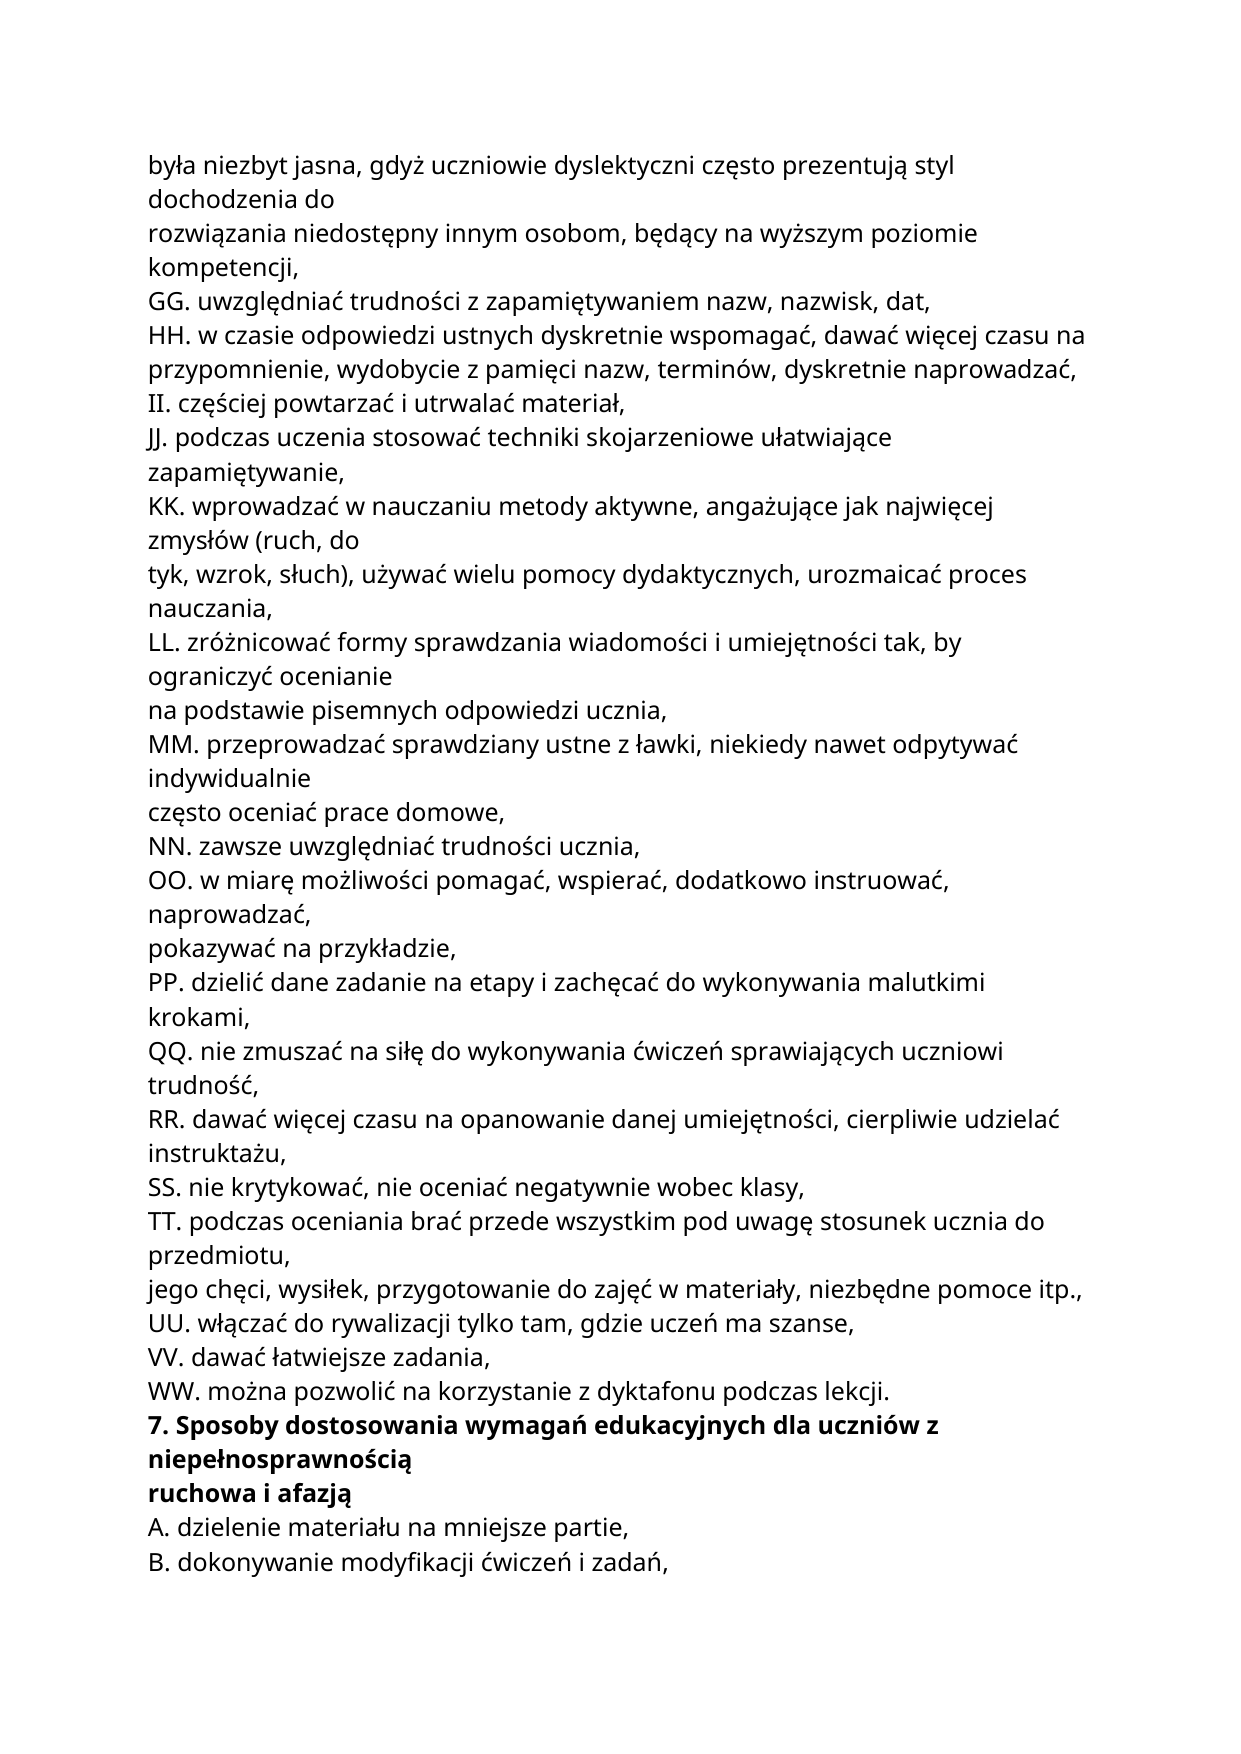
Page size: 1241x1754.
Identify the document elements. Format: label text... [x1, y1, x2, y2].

text B. dokonywanie modyfikacji ćwiczeń i zadań, [148, 1544, 1093, 1578]
text QQ. nie zmuszać na siłę do wykonywania ćwiczeń sprawiających uczniowi trudność, [148, 1033, 1093, 1101]
text PP. dzielić dane zadanie na etapy i zachęcać do wykonywania malutkimi krokami, [148, 965, 1093, 1033]
text na podstawie pisemnych odpowiedzi ucznia, [148, 693, 1093, 727]
text rozwiązania niedostępny innym osobom, będący na wyższym poziomie kompetencji, [148, 216, 1093, 284]
text WW. można pozwolić na korzystanie z dyktafonu podczas lekcji. [148, 1374, 1093, 1408]
text jego chęci, wysiłek, przygotowanie do zajęć w materiały, niezbędne pomoce itp., [148, 1272, 1093, 1306]
text pokazywać na przykładzie, [148, 931, 1093, 965]
text przypomnienie, wydobycie z pamięci nazw, terminów, dyskretnie naprowadzać, [148, 352, 1093, 386]
text A. dzielenie materiału na mniejsze partie, [148, 1510, 1093, 1544]
text GG. uwzględniać trudności z zapamiętywaniem nazw, nazwisk, dat, [148, 284, 1093, 318]
text ruchowa i afazją [148, 1476, 1093, 1510]
text często oceniać prace domowe, [148, 795, 1093, 829]
text SS. nie krytykować, nie oceniać negatywnie wobec klasy, [148, 1169, 1093, 1203]
text HH. w czasie odpowiedzi ustnych dyskretnie wspomagać, dawać więcej czasu na [148, 318, 1093, 352]
text JJ. podczas uczenia stosować techniki skojarzeniowe ułatwiające zapamiętywanie, [148, 420, 1093, 488]
text była niezbyt jasna, gdyż uczniowie dyslektyczni często prezentują styl dochodzenia do [148, 148, 1093, 216]
text LL. zróżnicować formy sprawdzania wiadomości i umiejętności tak, by ograniczyć ocenianie [148, 624, 1093, 693]
text UU. włączać do rywalizacji tylko tam, gdzie uczeń ma szanse, [148, 1306, 1093, 1340]
text tyk, wzrok, słuch), używać wielu pomocy dydaktycznych, urozmaicać proces nauczania, [148, 556, 1093, 624]
text 7. Sposoby dostosowania wymagań edukacyjnych dla uczniów z niepełnosprawnością [148, 1408, 1093, 1476]
text II. częściej powtarzać i utrwalać materiał, [148, 386, 1093, 420]
text MM. przeprowadzać sprawdziany ustne z ławki, niekiedy nawet odpytywać indywidualnie [148, 727, 1093, 795]
text OO. w miarę możliwości pomagać, wspierać, dodatkowo instruować, naprowadzać, [148, 863, 1093, 931]
text RR. dawać więcej czasu na opanowanie danej umiejętności, cierpliwie udzielać instruktażu, [148, 1101, 1093, 1169]
text VV. dawać łatwiejsze zadania, [148, 1340, 1093, 1374]
text TT. podczas oceniania brać przede wszystkim pod uwagę stosunek ucznia do przedmiotu, [148, 1203, 1093, 1272]
text KK. wprowadzać w nauczaniu metody aktywne, angażujące jak najwięcej zmysłów (ruch, do [148, 488, 1093, 556]
text NN. zawsze uwzględniać trudności ucznia, [148, 829, 1093, 863]
